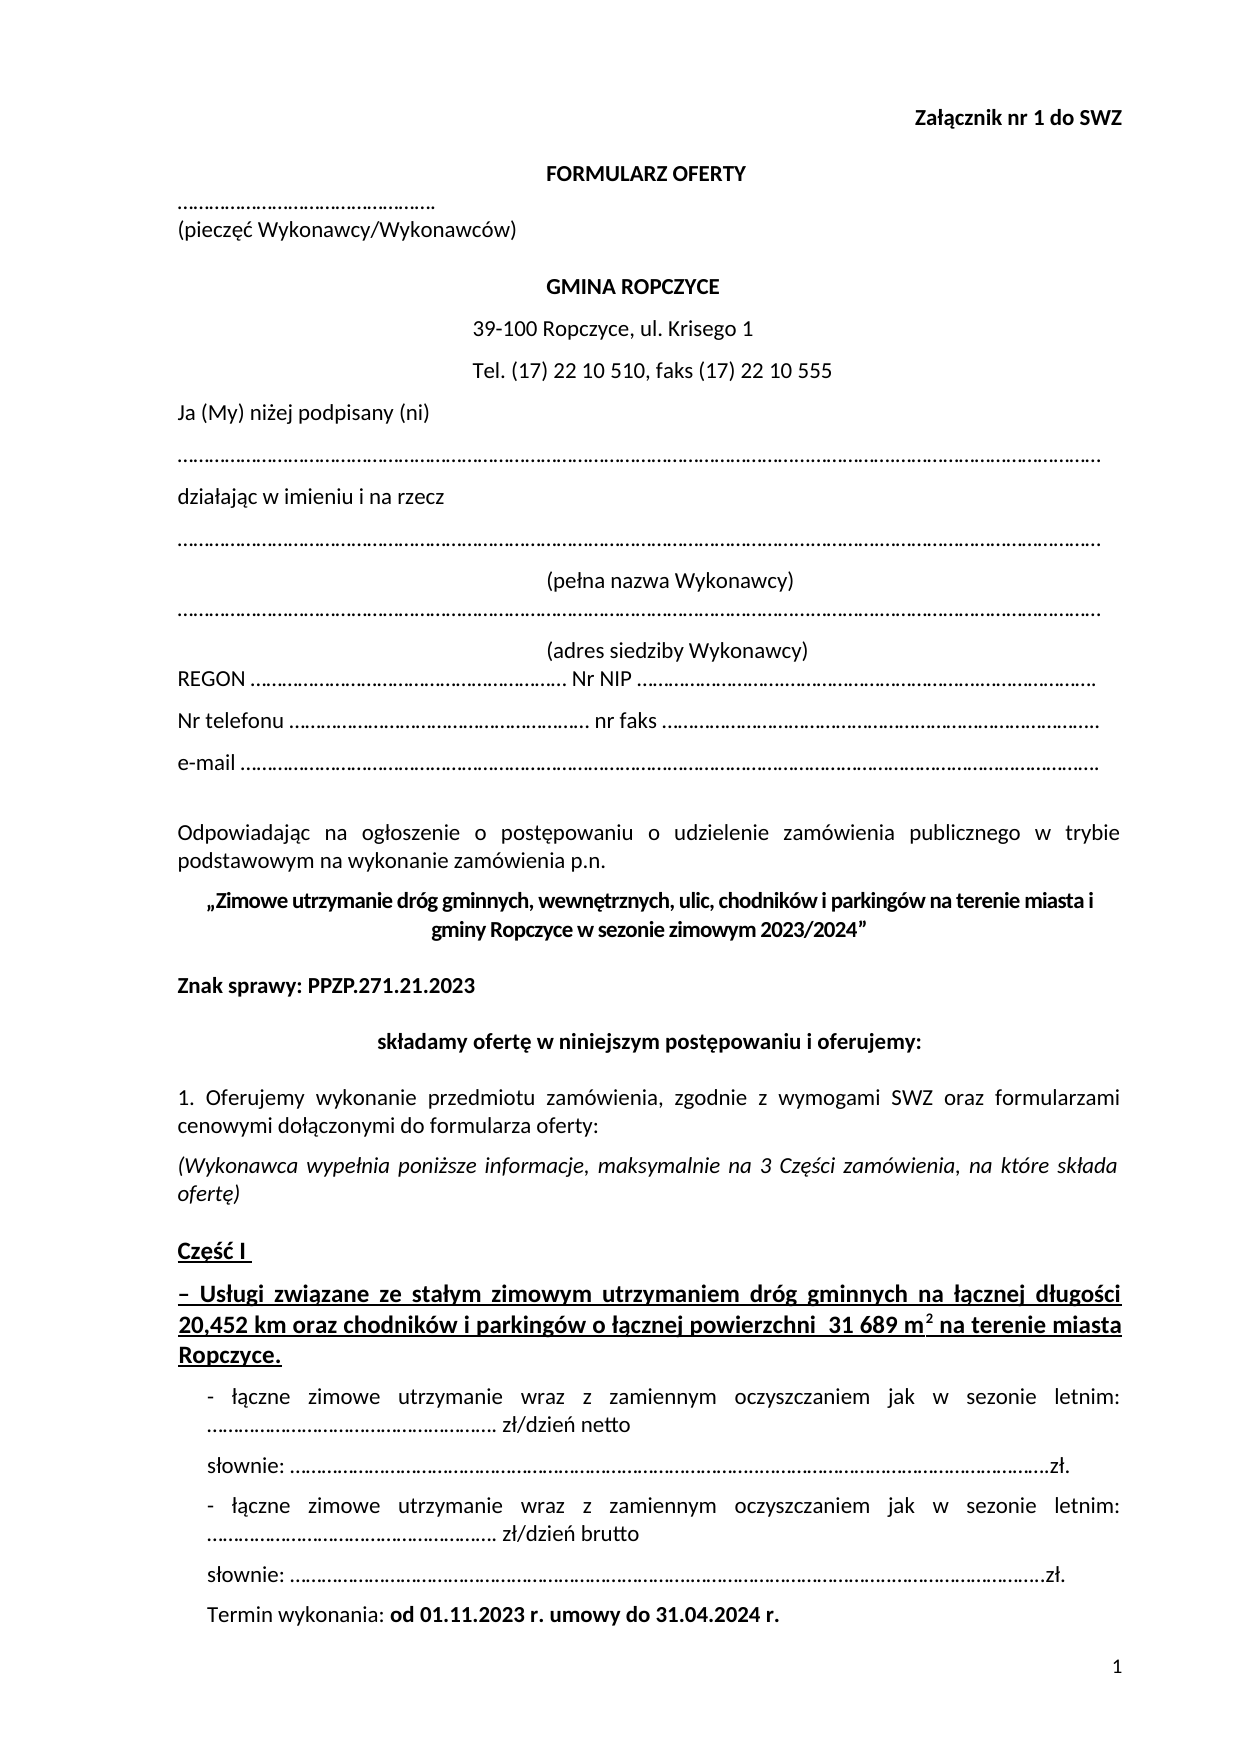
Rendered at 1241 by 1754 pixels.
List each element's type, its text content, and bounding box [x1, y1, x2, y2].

text – Usługi związane ze stałym zimowym utrzymaniem dróg gminnych na łącznej długości 20,452 km oraz chodników i parkingów o łącznej powierzchni 31 689 m2 na terenie miasta Ropczyce. [177, 1278, 1122, 1304]
text (adres siedziby Wykonawcy) [177, 636, 1122, 664]
text - łączne zimowe utrzymanie wraz z zamiennym oczyszczaniem jak w sezonie letnim: ………………………………………………. zł/dzień netto [207, 1382, 1122, 1438]
text Termin wykonania: od 01.11.2023 r. umowy do 31.04.2024 r. [207, 1601, 1122, 1629]
text …………………………………………. [177, 187, 1122, 216]
text Ja (My) niżej podpisany (ni) [177, 398, 1122, 426]
text – Usługi związane ze stałym zimowym utrzymaniem dróg gminnych na łącznej długości 20,452 km oraz chodników i parkingów o łącznej powierzchni 31 689 m2 na terenie miasta Ropczyce. [177, 1305, 1122, 1370]
text Tel. (17) 22 10 510, faks (17) 22 10 555 [177, 356, 1122, 384]
text e-mail ………………………………………………………………………………………………………………………………………………. [177, 748, 1122, 776]
text 1. Oferujemy wykonanie przedmiotu zamówienia, zgodnie z wymogami SWZ oraz formularzami cenowymi dołączonymi do formularza oferty: [177, 1083, 1122, 1139]
text FORMULARZ OFERTY [177, 159, 1122, 187]
text 39-100 Ropczyce, ul. Krisego 1 [177, 314, 1122, 342]
text GMINA ROPCZYCE [177, 272, 1122, 300]
text ………………………………………………………………………………………………………...………….…………………………………… [177, 524, 1122, 552]
text ………………………………………………………………………………………………………...…………….………………………………… [177, 440, 1122, 468]
text „Zimowe utrzymanie dróg gminnych, wewnętrznych, ulic, chodników i parkingów na terenie miasta i gminy Ropczyce w sezonie zimowym 2023/2024” [177, 887, 1122, 943]
text ………………………………………………………………………………………………………...………….…………………………………… [177, 594, 1122, 622]
text Nr telefonu ………………………………………………… nr faks ……………………………………………………………………….. [177, 706, 1122, 734]
text - łączne zimowe utrzymanie wraz z zamiennym oczyszczaniem jak w sezonie letnim: ………………………………………………. zł/dzień brutto [207, 1492, 1122, 1548]
text słownie: ……………………………………………………………………………..……………………………………………….zł. [207, 1451, 1122, 1479]
text (pełna nazwa Wykonawcy) [177, 566, 1122, 594]
text działając w imieniu i na rzecz [177, 482, 1122, 510]
text (pieczęć Wykonawcy/Wykonawców) [177, 216, 1122, 243]
text Odpowiadając na ogłoszenie o postępowaniu o udzielenie zamówienia publicznego w trybie podstawowym na wykonanie zamówienia p.n. [177, 818, 1122, 874]
text Część I [177, 1235, 1122, 1266]
text składamy ofertę w niniejszym postępowaniu i oferujemy: [177, 1027, 1122, 1055]
text Załącznik nr 1 do SWZ [177, 103, 1122, 131]
text (Wykonawca wypełnia poniższe informacje, maksymalnie na 3 Części zamówienia, na które składa ofertę) [177, 1151, 1122, 1207]
text Znak sprawy: PPZP.271.21.2023 [177, 971, 1122, 999]
text REGON …………………………………………………… Nr NIP ……………………….……………………………….…………………. [177, 664, 1122, 692]
text słownie: ………………………………………………………………….………………………………..………………………..zł. [207, 1560, 1122, 1588]
